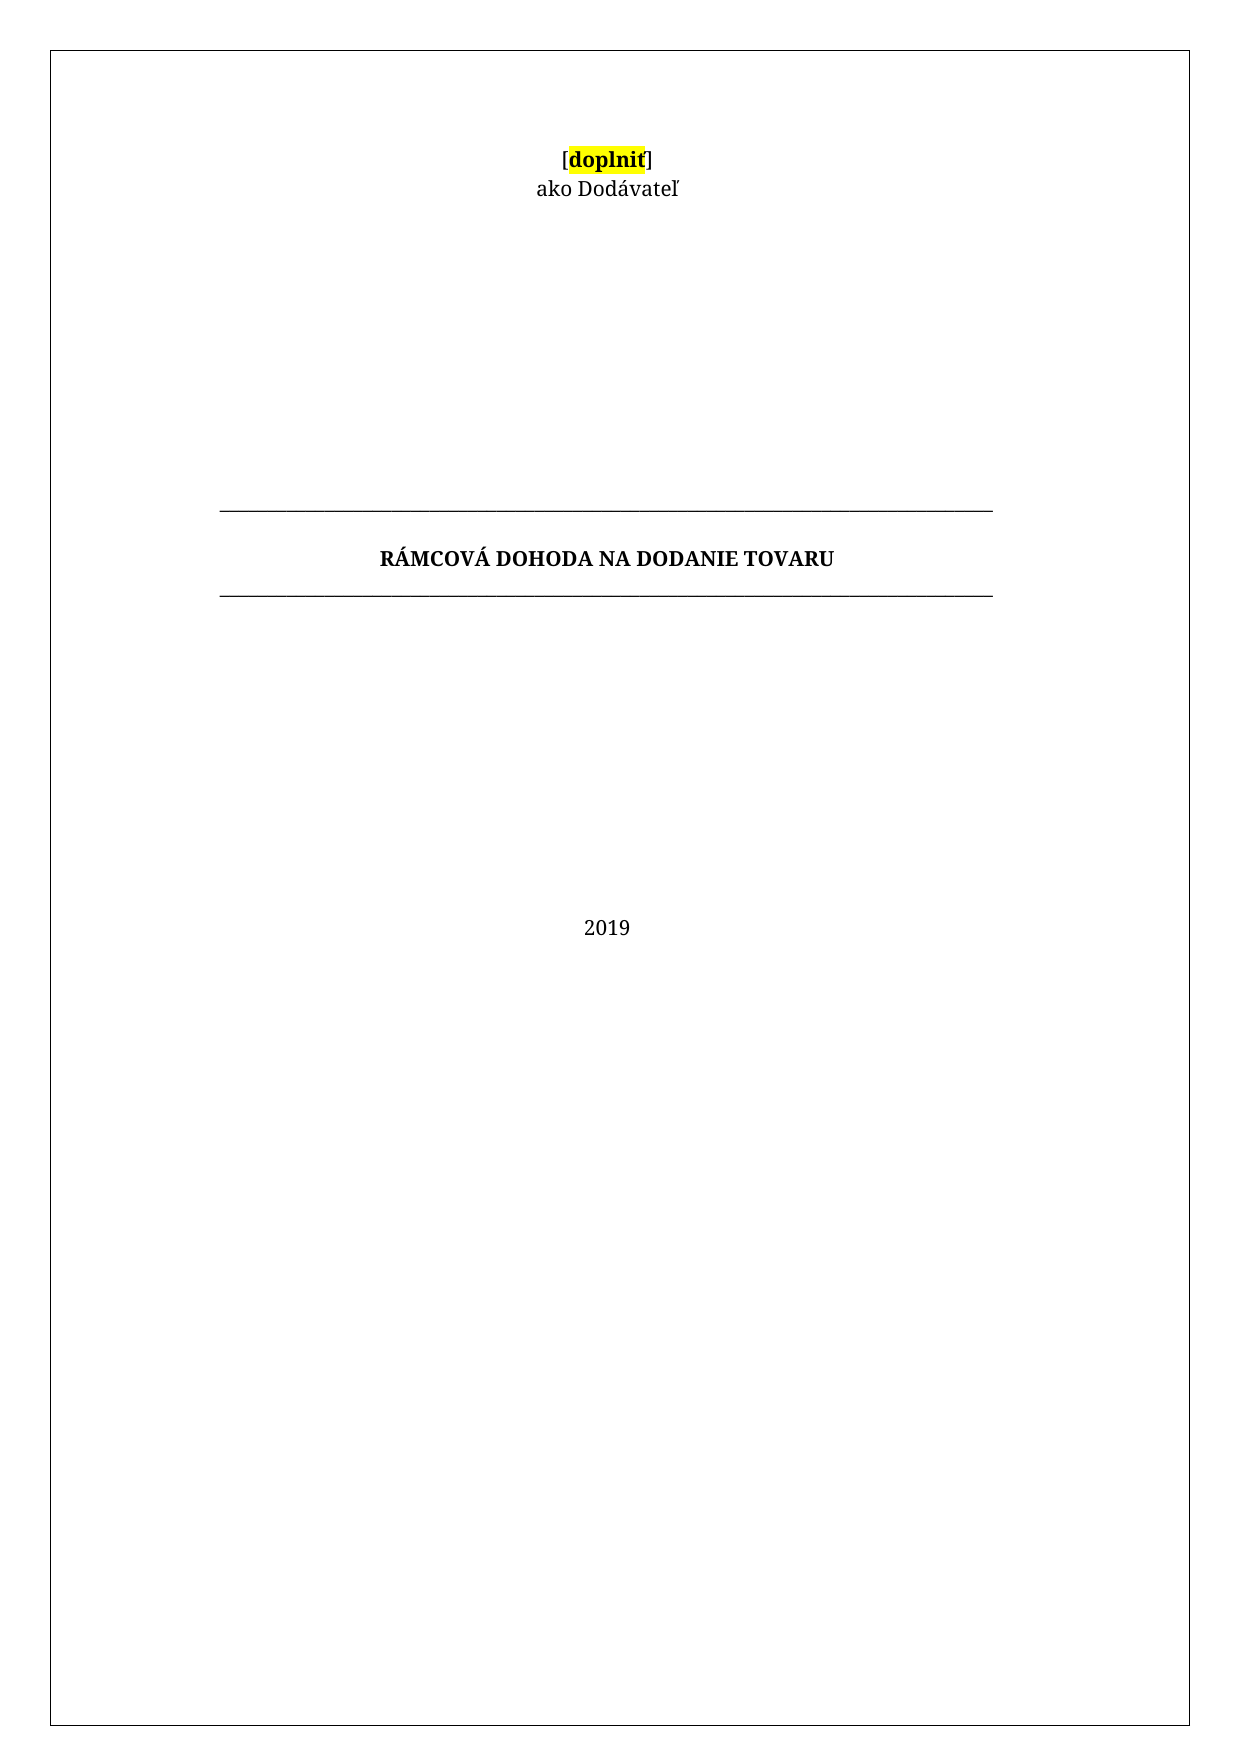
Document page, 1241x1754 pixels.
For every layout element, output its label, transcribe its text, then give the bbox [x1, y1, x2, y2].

text _________________________________________________________________________________ [106, 487, 1108, 515]
text 2019 [106, 913, 1108, 942]
text RÁMCOVÁ DOHODA NA DODANIE TOVARU [106, 544, 1108, 572]
text [doplniť] [645, 146, 1108, 174]
text ako Dodávateľ [106, 174, 1108, 202]
text _________________________________________________________________________________ [106, 572, 1108, 601]
text [doplniť] [106, 146, 569, 174]
